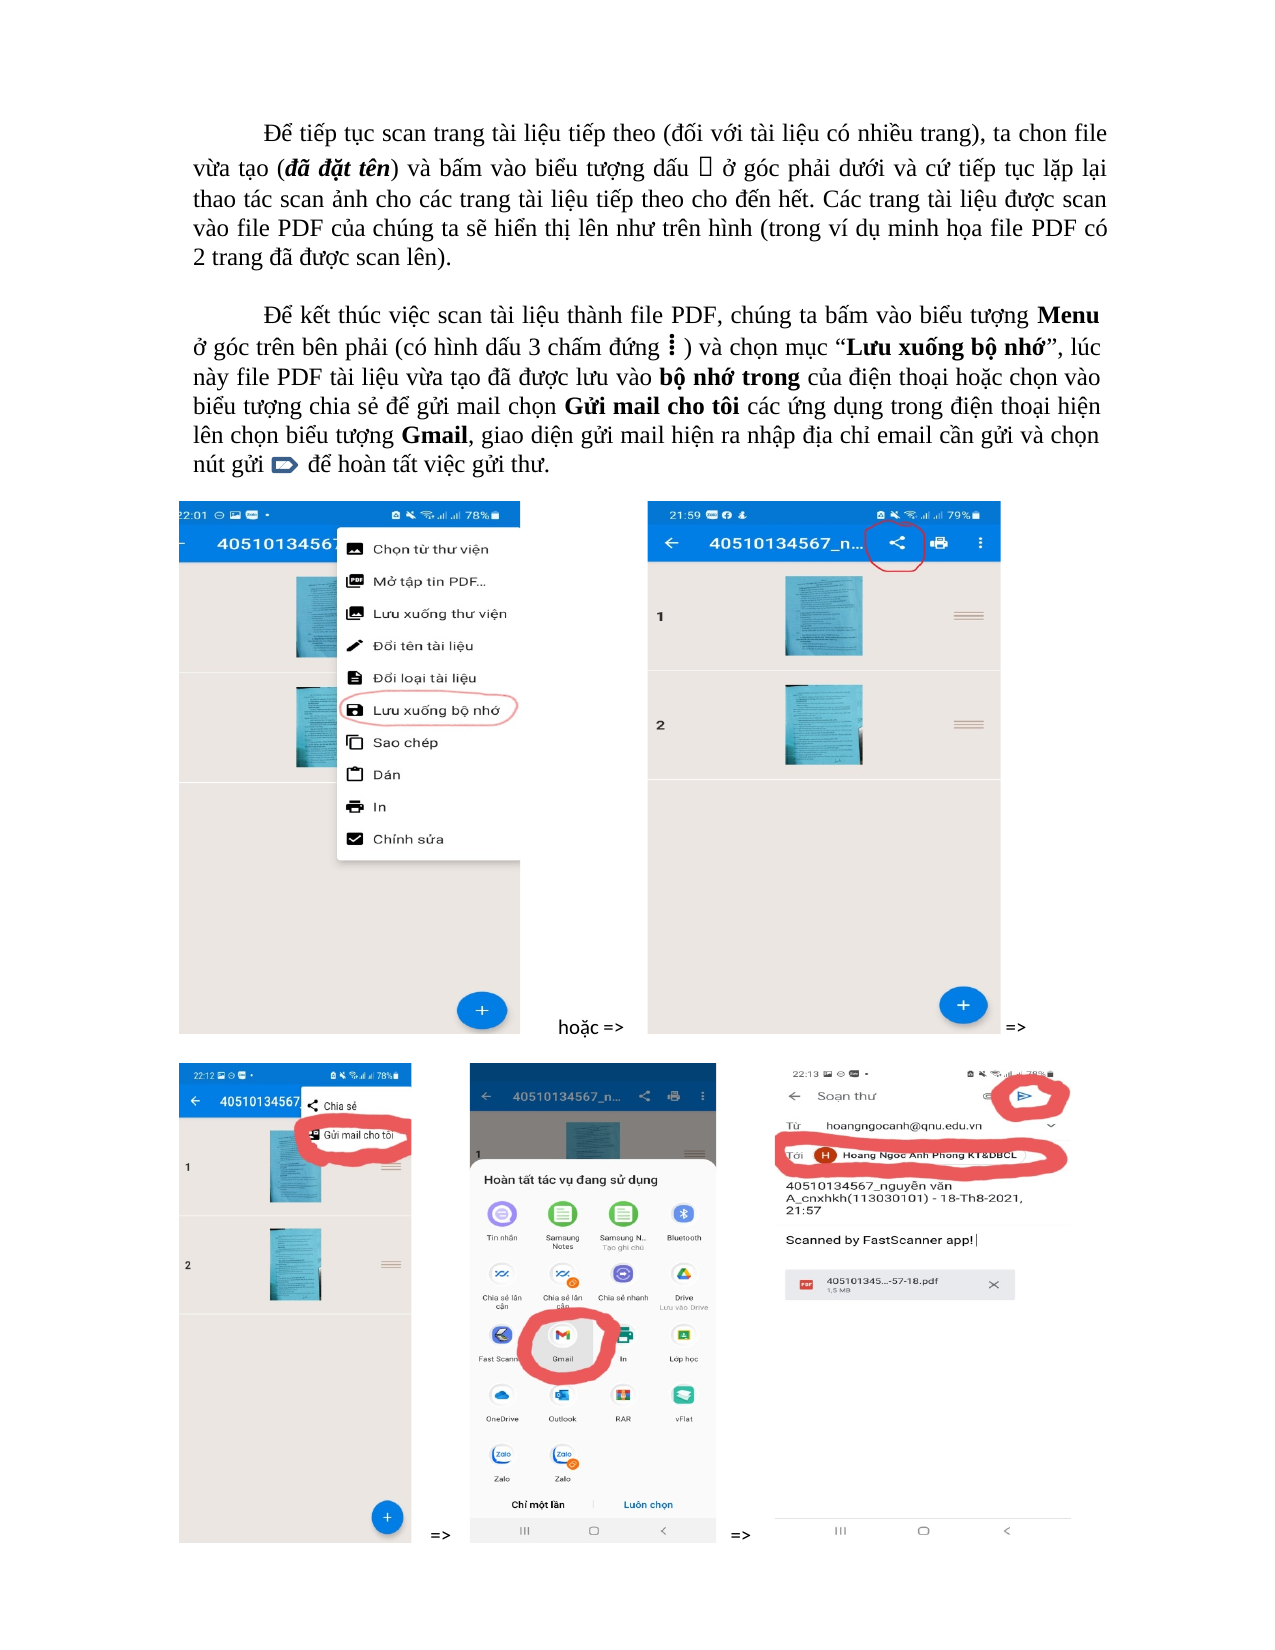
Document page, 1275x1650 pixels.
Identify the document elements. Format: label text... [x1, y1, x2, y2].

picture [469, 1063, 717, 1543]
text Để kết thúc việc scan tài liệu thành file PDF, chúng ta bấm vào biểu tượng Menu ở góc trên bên phải (có hình dấu 3 chấm đứng ⁞ ) và chọn mục “Lưu xuống bộ nhớ”, lúc này file PDF tài liệu vừa tạo đã được lưu vào bộ nhớ trong của điện thoại hoặc chọn vào biểu tượng chia sẻ để gửi mail chọn Gửi mail cho tôi các ứng dụng trong điện thoại hiện lên chọn biểu tượng Gmail, giao diện gửi mail hiện ra nhập địa chỉ email cần gửi và chọn nút gửi để hoàn tất việc gửi thư. [193, 300, 1101, 477]
picture [774, 1063, 1071, 1543]
picture [179, 1063, 412, 1543]
picture [647, 501, 1001, 1034]
picture [179, 501, 521, 1034]
text Để tiếp tục scan trang tài liệu tiếp theo (đối với tài liệu có nhiều trang), ta chon file vừa tạo (đã đặt tên) và bấm vào biểu tượng dấu  ở góc phải dưới và cứ tiếp tục lặp lại thao tác scan ảnh cho các trang tài liệu tiếp theo cho đến hết. Các trang tài liệu được scan vào file PDF của chúng ta sẽ hiển thị lên như trên hình (trong ví dụ minh họa file PDF có 2 trang đã được scan lên). [193, 118, 1108, 271]
